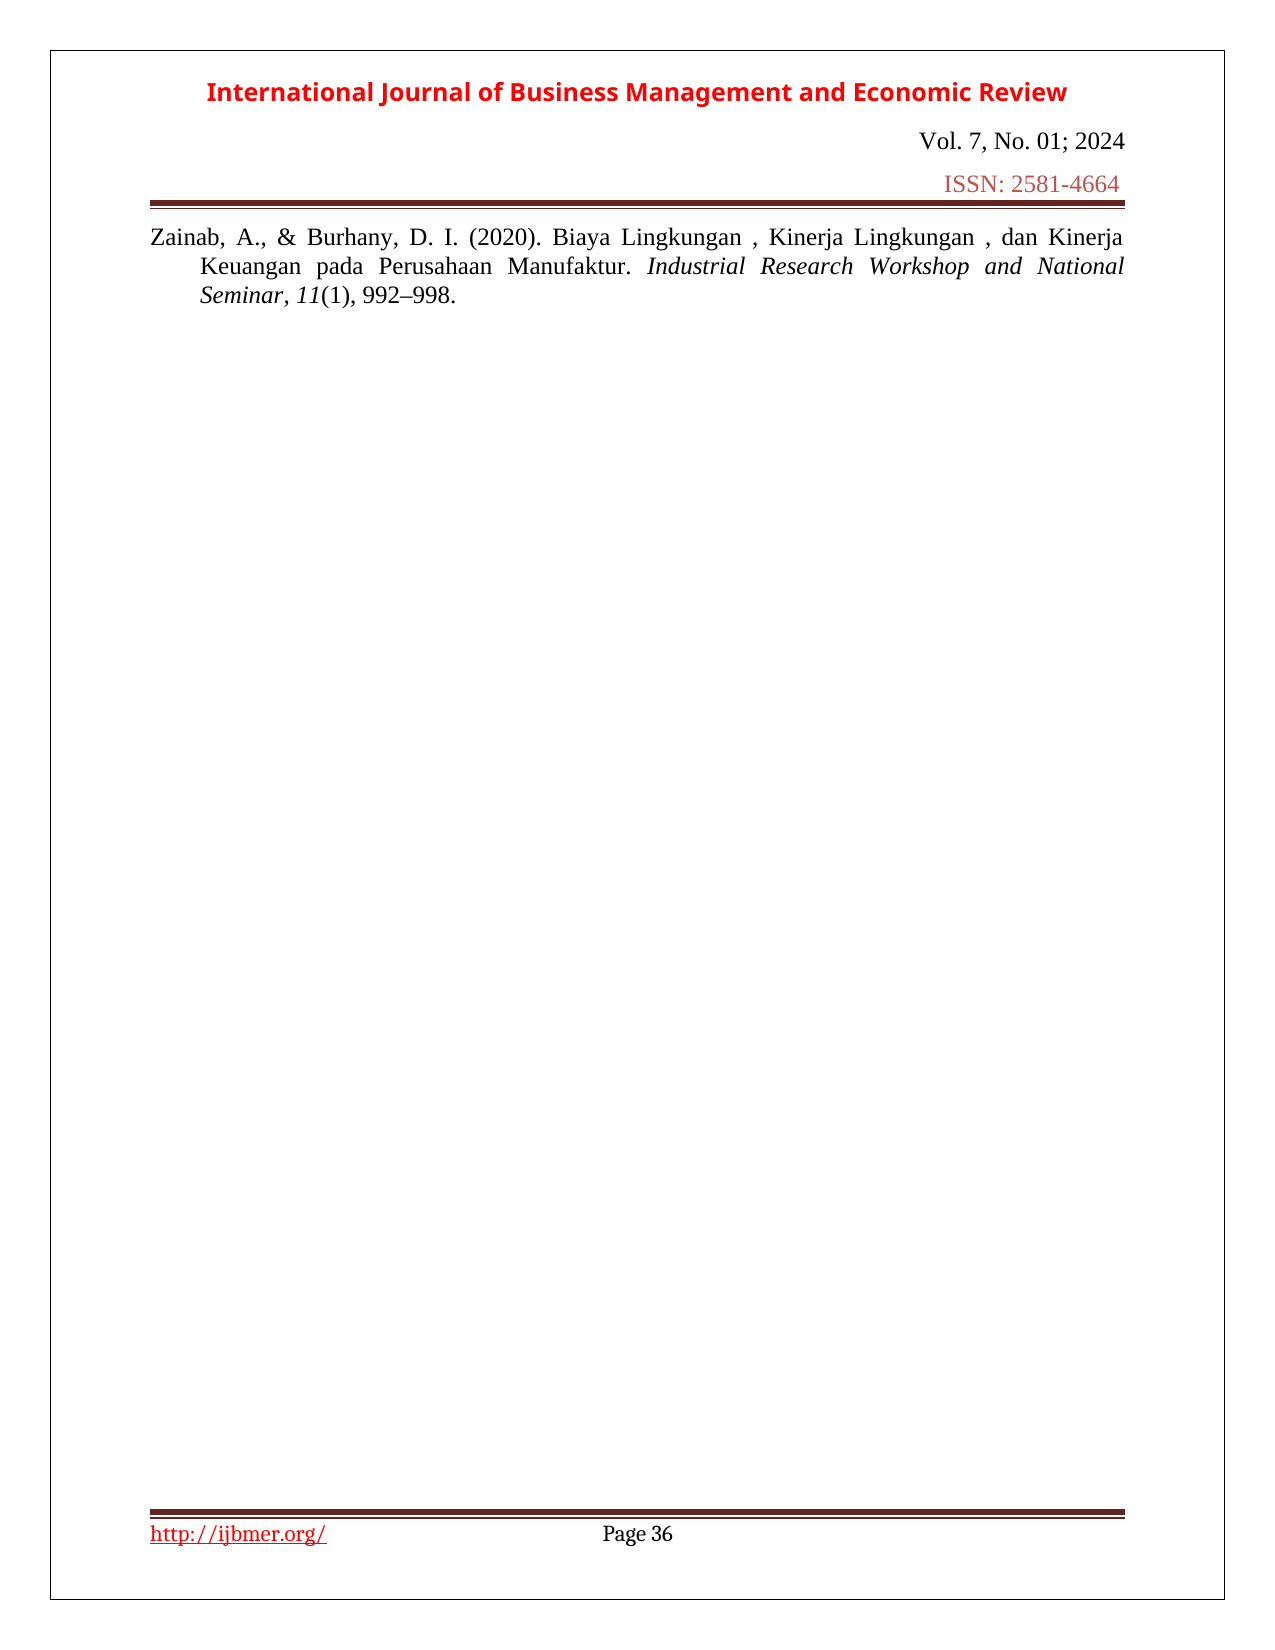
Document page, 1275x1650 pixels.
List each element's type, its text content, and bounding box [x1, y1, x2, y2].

text Zainab, A., & Burhany, D. I. (2020). Biaya Lingkungan , Kinerja Lingkungan , dan Kinerja Keuangan pada Perusahaan Manufaktur. Industrial Research Workshop and National Seminar, 11(1), 992–998. [150, 222, 1125, 309]
